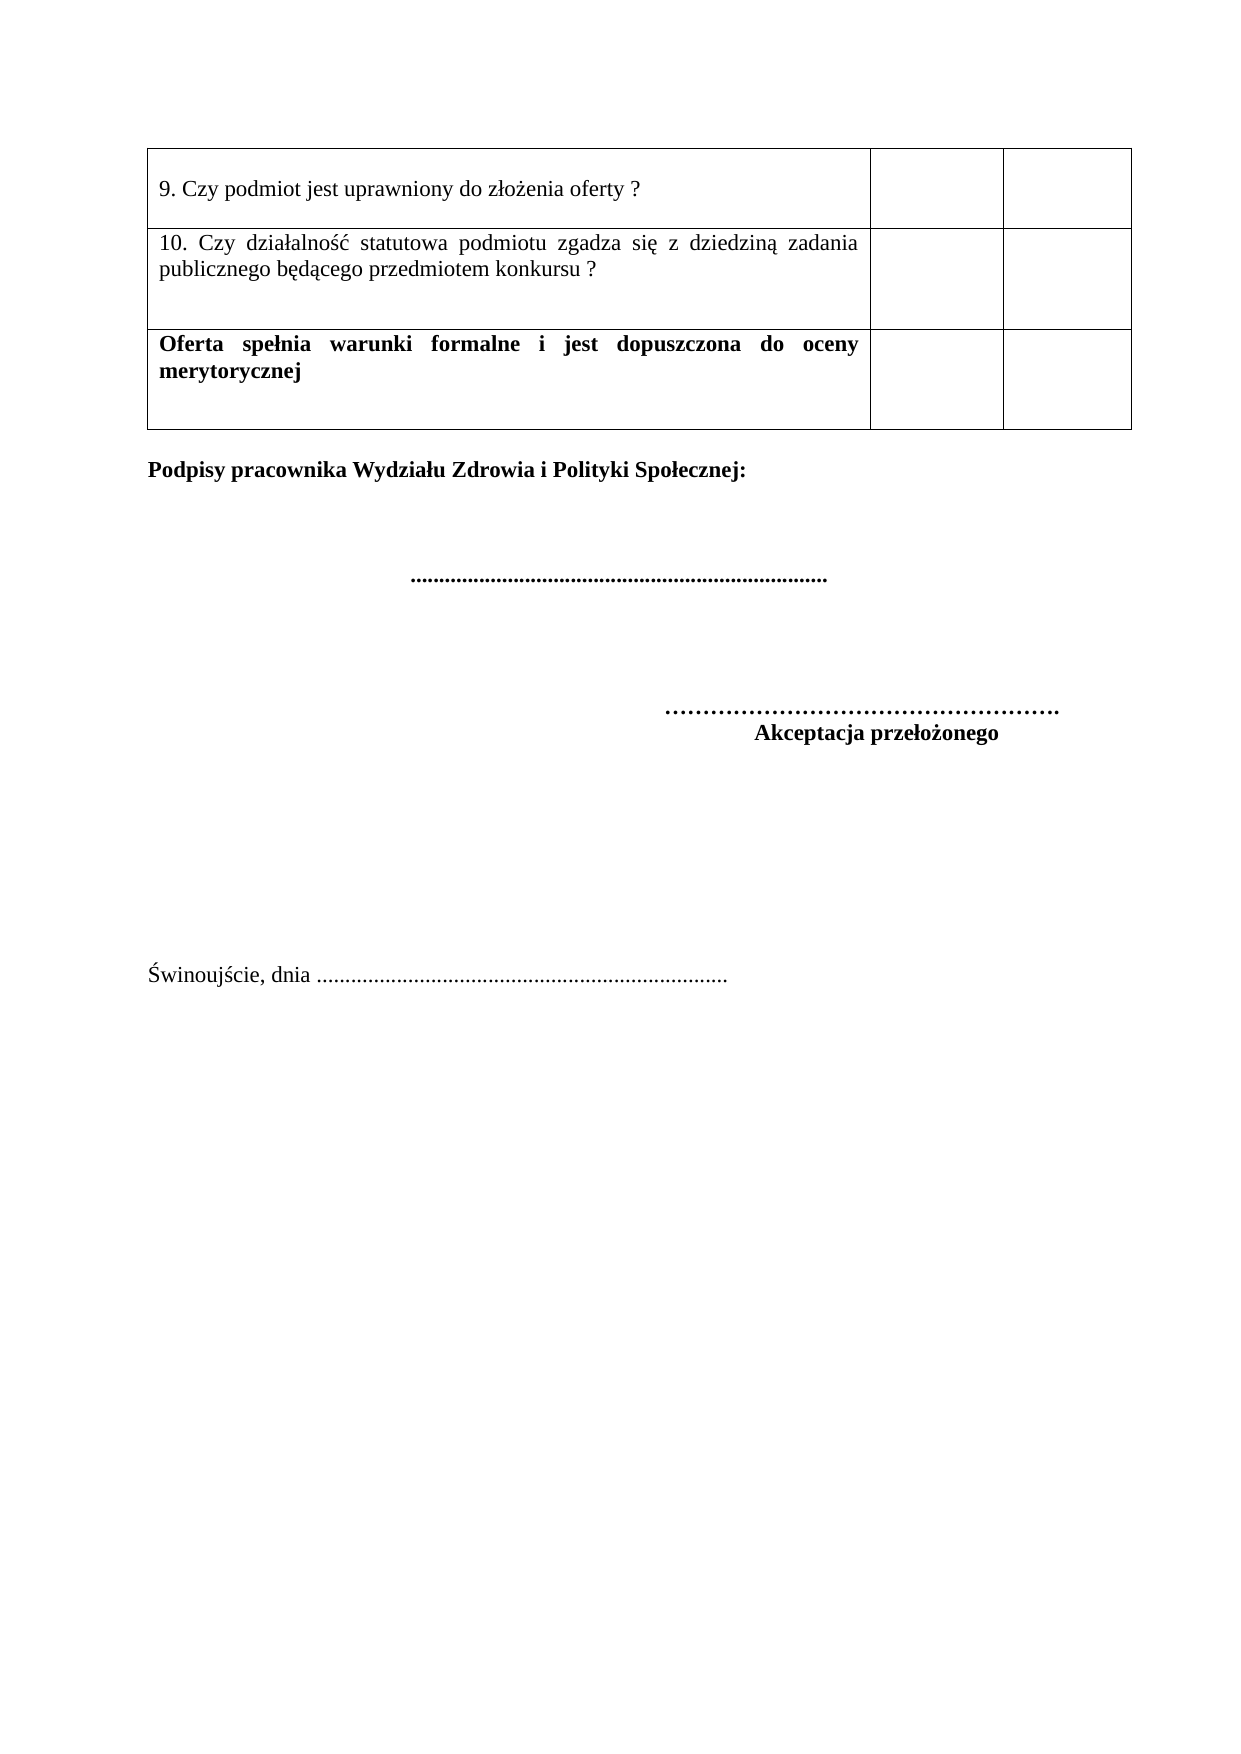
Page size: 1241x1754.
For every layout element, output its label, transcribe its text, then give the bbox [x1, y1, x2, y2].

table_cell 9. Czy podmiot jest uprawniony do złożenia oferty ? [148, 149, 870, 228]
table_cell [1004, 330, 1131, 428]
table_cell [871, 149, 1003, 228]
table_cell [1004, 149, 1131, 228]
table_cell [871, 229, 1003, 329]
table_cell [1004, 229, 1131, 329]
text Akceptacja przełożonego [664, 719, 1093, 746]
text Podpisy pracownika Wydziału Zdrowia i Polityki Społecznej: [148, 456, 1093, 482]
text ......................................................................... [410, 561, 1093, 588]
table_cell 10. Czy działalność statutowa podmiotu zgadza się z dziedziną zadania publicznego będącego przedmiotem konkursu ? [148, 229, 870, 329]
table_cell Oferta spełnia warunki formalne i jest dopuszczona do oceny merytorycznej [148, 330, 870, 428]
text Świnoujście, dnia ........................................................................ [148, 961, 1093, 988]
text ……………………………………………. [664, 693, 1093, 719]
table_cell [871, 330, 1003, 428]
